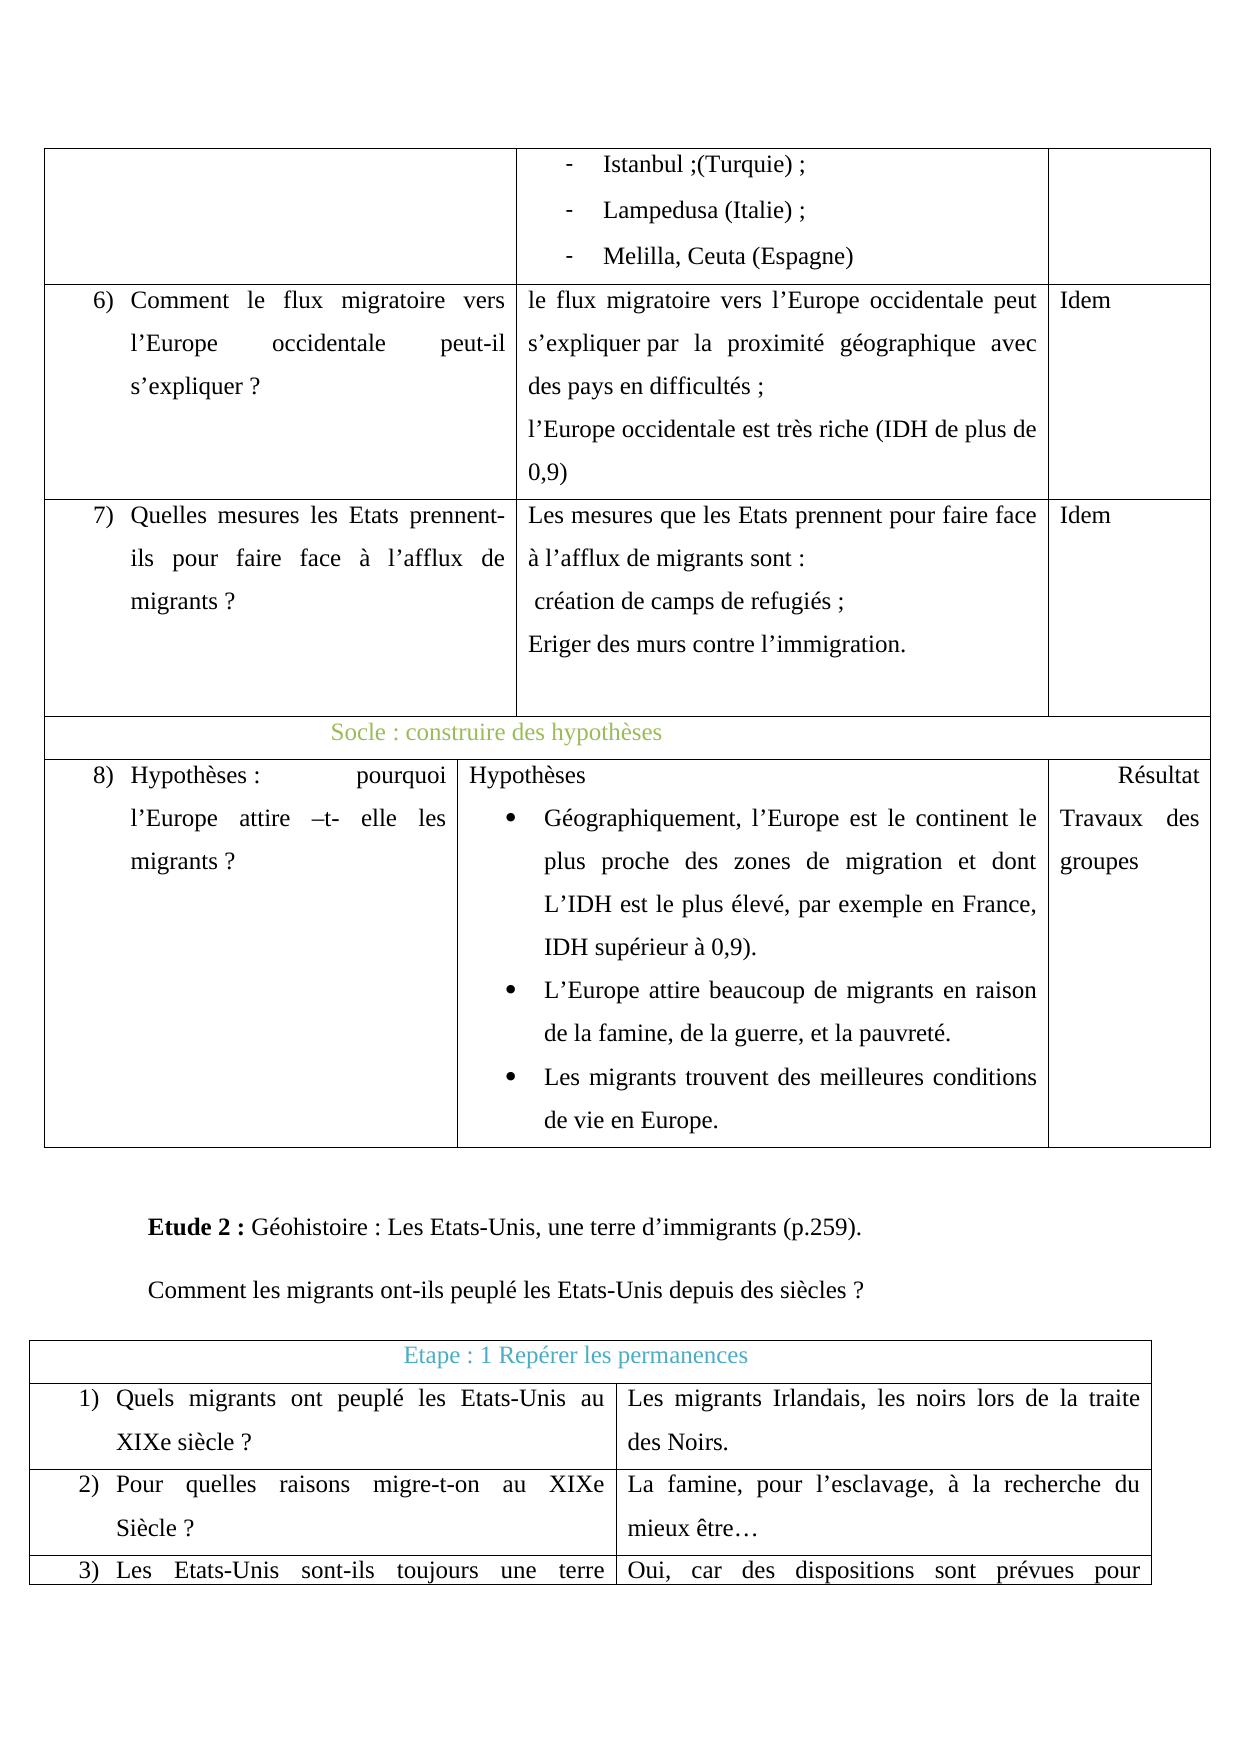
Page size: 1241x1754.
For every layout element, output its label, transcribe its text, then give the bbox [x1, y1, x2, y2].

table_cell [517, 149, 1048, 284]
table_cell Hypothèses : pourquoi l’Europe attire –t- elle les migrants ? [45, 760, 457, 1147]
table_cell Résultat Travaux des groupes [1049, 760, 1210, 1147]
table_cell le flux migratoire vers l’Europe occidentale peut s’expliquer par la proximité géographique avec des pays en difficultés ; l’Europe occidentale est très riche (IDH de plus de 0,9) [517, 285, 1048, 499]
table_cell Comment le flux migratoire vers l’Europe occidentale peut-il s’expliquer ? [45, 285, 516, 499]
table_cell La famine, pour l’esclavage, à la recherche du mieux être… [617, 1470, 1151, 1554]
table_cell Socle : construire des hypothèses [45, 717, 1210, 759]
table_cell Les migrants Irlandais, les noirs lors de la traite des Noirs. [617, 1384, 1151, 1468]
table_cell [617, 1556, 1151, 1584]
table_cell Quels migrants ont peuplé les Etats-Unis au XIXe siècle ? [30, 1384, 616, 1468]
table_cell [30, 1556, 616, 1584]
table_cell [45, 149, 516, 284]
text Etude 2 : Géohistoire : Les Etats-Unis, une terre d’immigrants (p.259). [148, 1212, 1093, 1240]
table_cell Idem [1049, 500, 1210, 716]
table_cell Pour quelles raisons migre-t-on au XIXe Siècle ? [30, 1470, 616, 1554]
table_header Etape : 1 Repérer les permanences [30, 1341, 1151, 1382]
table_cell Hypothèses Géographiquement, l’Europe est le continent le plus proche des zones de migration et dont L’IDH est le plus élevé, par exemple en France, IDH supérieur à 0,9). L’Europe attire beaucoup de migrants en raison de la famine, de la guerre, et la pauvreté. Les migrants trouvent des meilleures conditions de vie en Europe. [458, 760, 1048, 1147]
table_cell Les mesures que les Etats prennent pour faire face à l’afflux de migrants sont : création de camps de refugiés ; Eriger des murs contre l’immigration. [517, 500, 1048, 716]
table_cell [1049, 149, 1210, 284]
table_cell Quelles mesures les Etats prennent-ils pour faire face à l’afflux de migrants ? [45, 500, 516, 716]
text Comment les migrants ont-ils peuplé les Etats-Unis depuis des siècles ? [148, 1276, 1093, 1304]
table_cell Idem [1049, 285, 1210, 499]
